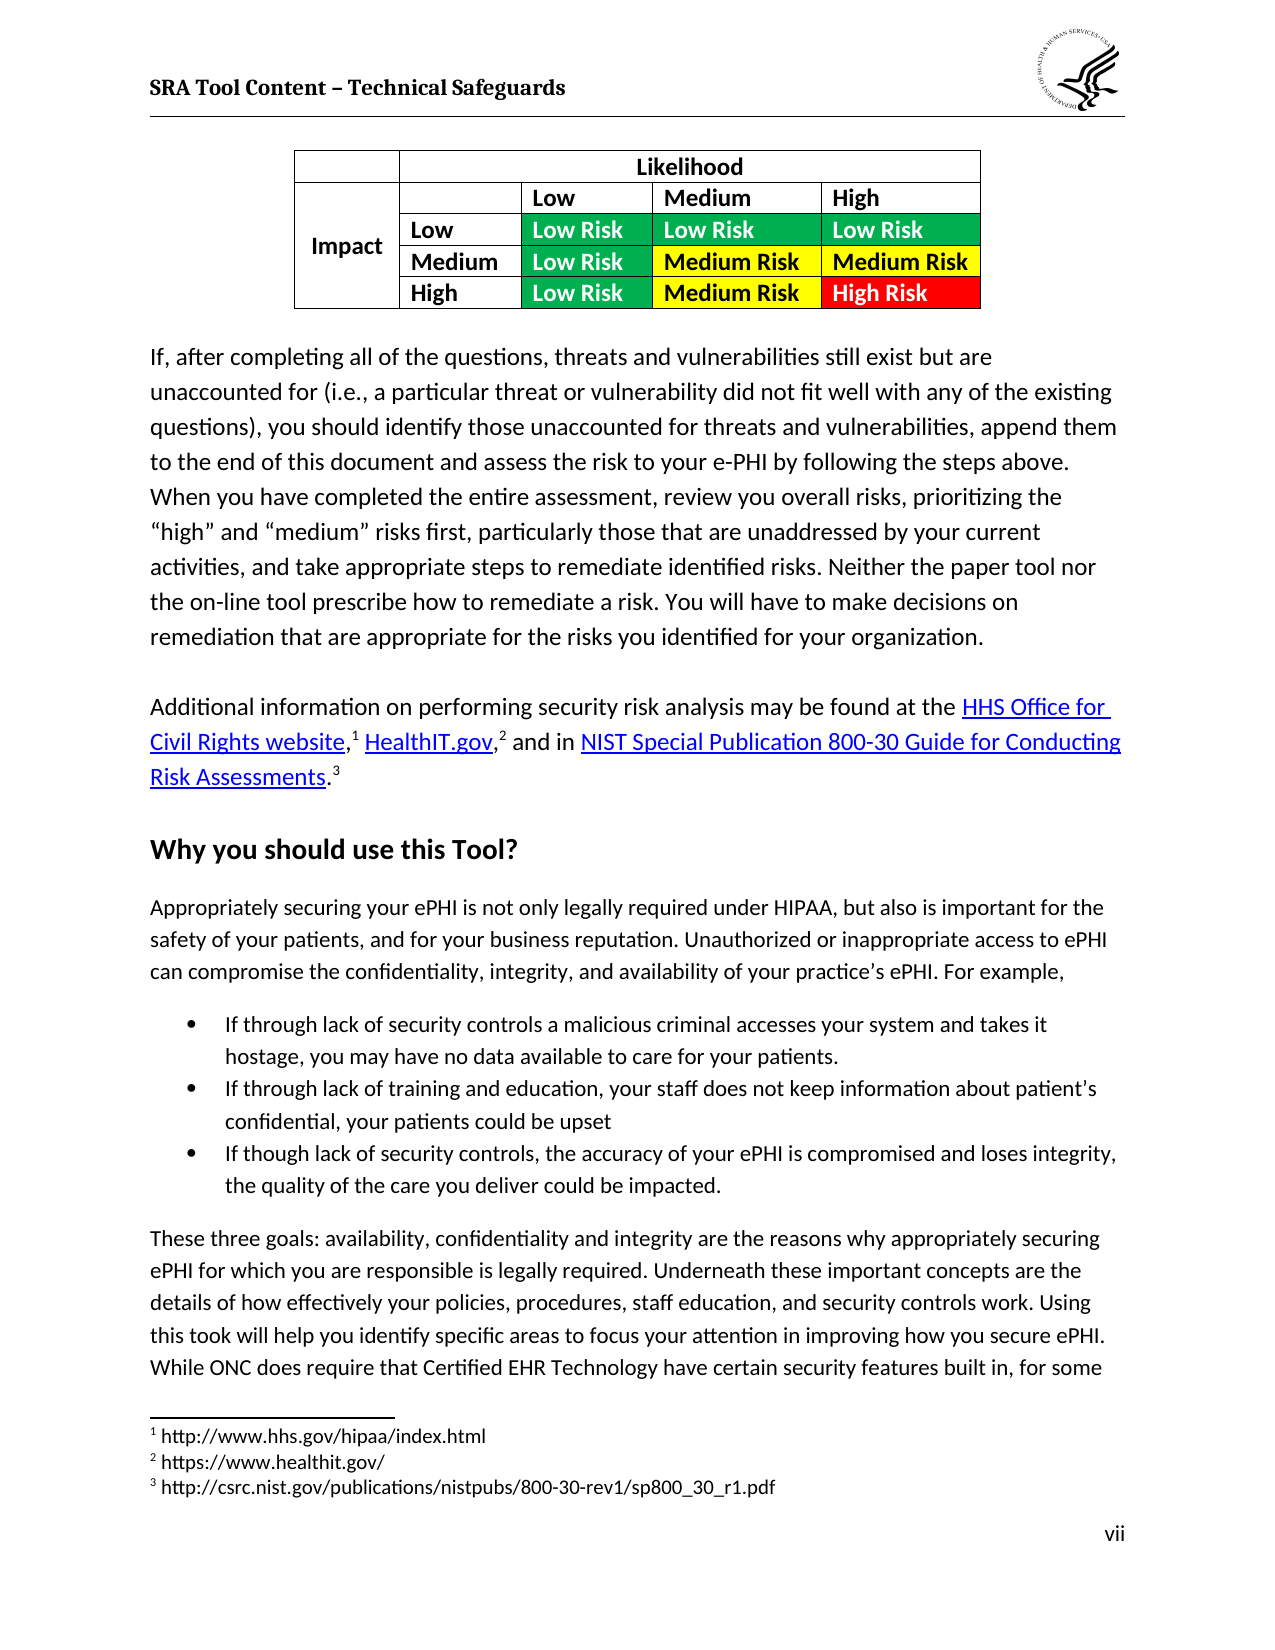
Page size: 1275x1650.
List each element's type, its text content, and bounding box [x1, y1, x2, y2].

table_cell Low Risk [522, 214, 652, 245]
text Additional information on performing security risk analysis may be found at the HHS Office for Civil Rights website, HealthIT.gov, and in NIST Special Publication 800-30 Guide for Conducting Risk Assessments. [150, 691, 1125, 792]
table_cell Medium Risk [653, 246, 821, 276]
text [150, 1224, 1125, 1381]
table_cell Medium [400, 246, 521, 276]
table_cell Low [400, 214, 521, 245]
list If through lack of security controls a malicious criminal accesses your system and takes it hostage, you may have no data available to care for your patients. [187, 1010, 1125, 1070]
table_cell Medium Risk [822, 246, 980, 276]
table_cell Low Risk [522, 277, 652, 308]
table_cell Low Risk [522, 246, 652, 276]
table_cell Low Risk [822, 214, 980, 245]
table_cell [400, 183, 521, 213]
table_cell High Risk [822, 277, 980, 308]
text Appropriately securing your ePHI is not only legally required under HIPAA, but also is important for the safety of your patients, and for your business reputation. Unauthorized or inappropriate access to ePHI can compromise the confidentiality, integrity, and availability of your practice’s ePHI. For example, [150, 893, 1125, 985]
table_cell High [822, 183, 980, 213]
table_cell Low Risk [653, 214, 821, 245]
list If through lack of training and education, your staff does not keep information about patient’s confidential, your patients could be upset [187, 1074, 1125, 1135]
table_header [295, 151, 399, 182]
table_cell Impact [295, 183, 399, 308]
table_header Likelihood [400, 151, 980, 182]
list If though lack of security controls, the accuracy of your ePHI is compromised and loses integrity, the quality of the care you deliver could be impacted. [187, 1139, 1125, 1199]
table_cell Medium Risk [653, 277, 821, 308]
picture [1037, 29, 1119, 111]
table_cell High [400, 277, 521, 308]
text Why you should use this Tool? [150, 831, 1125, 867]
text If, after completing all of the questions, threats and vulnerabilities still exist but are unaccounted for (i.e., a particular threat or vulnerability did not fit well with any of the existing questions), you should identify those unaccounted for threats and vulnerabilities, append them to the end of this document and assess the risk to your e-PHI by following the steps above. When you have completed the entire assessment, review you overall risks, prioritizing the “high” and “medium” risks first, particularly those that are unaddressed by your current activities, and take appropriate steps to remediate identified risks. Neither the paper tool nor the on-line tool prescribe how to remediate a risk. You will have to make decisions on remediation that are appropriate for the risks you identified for your organization. [150, 341, 1125, 652]
table_cell Medium [653, 183, 821, 213]
table_cell Low [522, 183, 652, 213]
